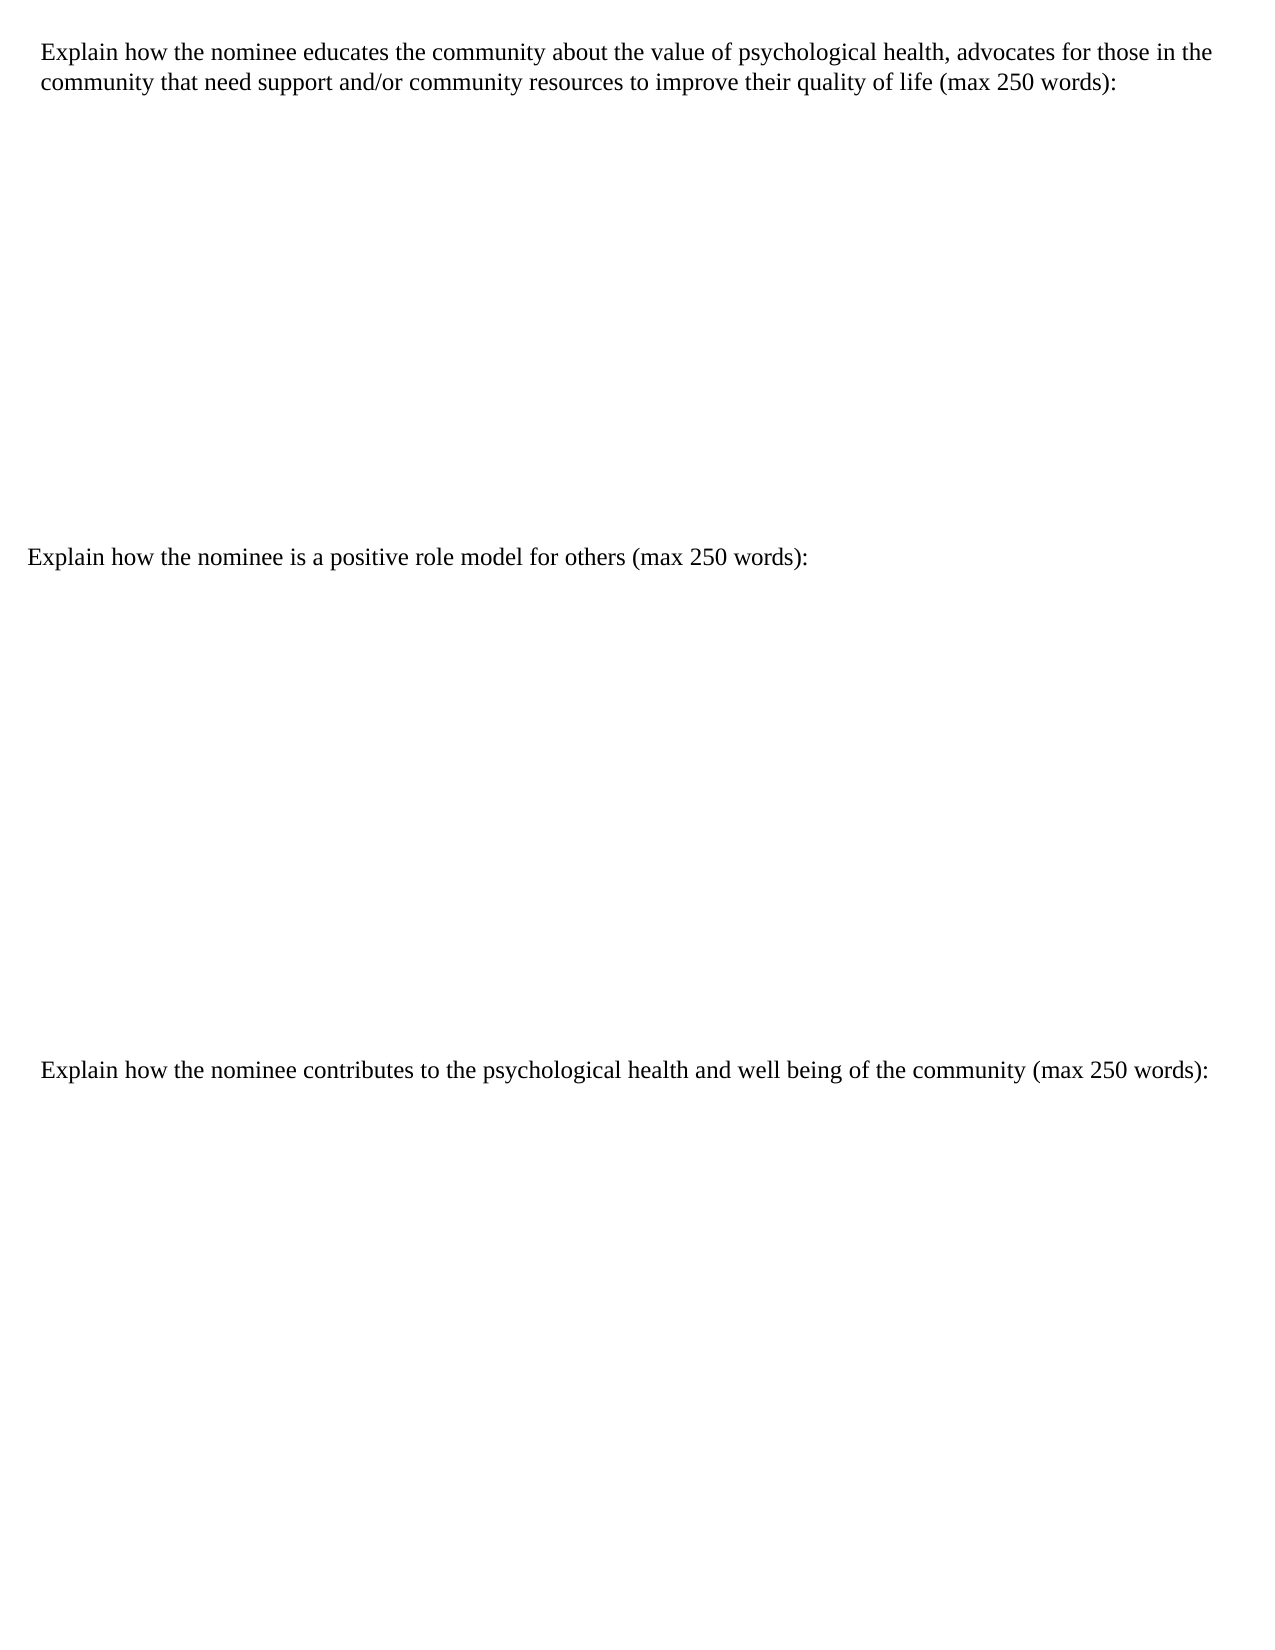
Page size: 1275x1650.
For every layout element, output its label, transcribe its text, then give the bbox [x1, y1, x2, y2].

text Explain how the nominee contributes to the psychological health and well being of the community (max 250 words): [40, 1055, 1239, 1084]
text Explain how the nominee is a positive role model for others (max 250 words): [27, 542, 1239, 571]
text Explain how the nominee educates the community about the value of psychological health, advocates for those in the community that need support and/or community resources to improve their quality of life (max 250 words): [40, 37, 1239, 96]
